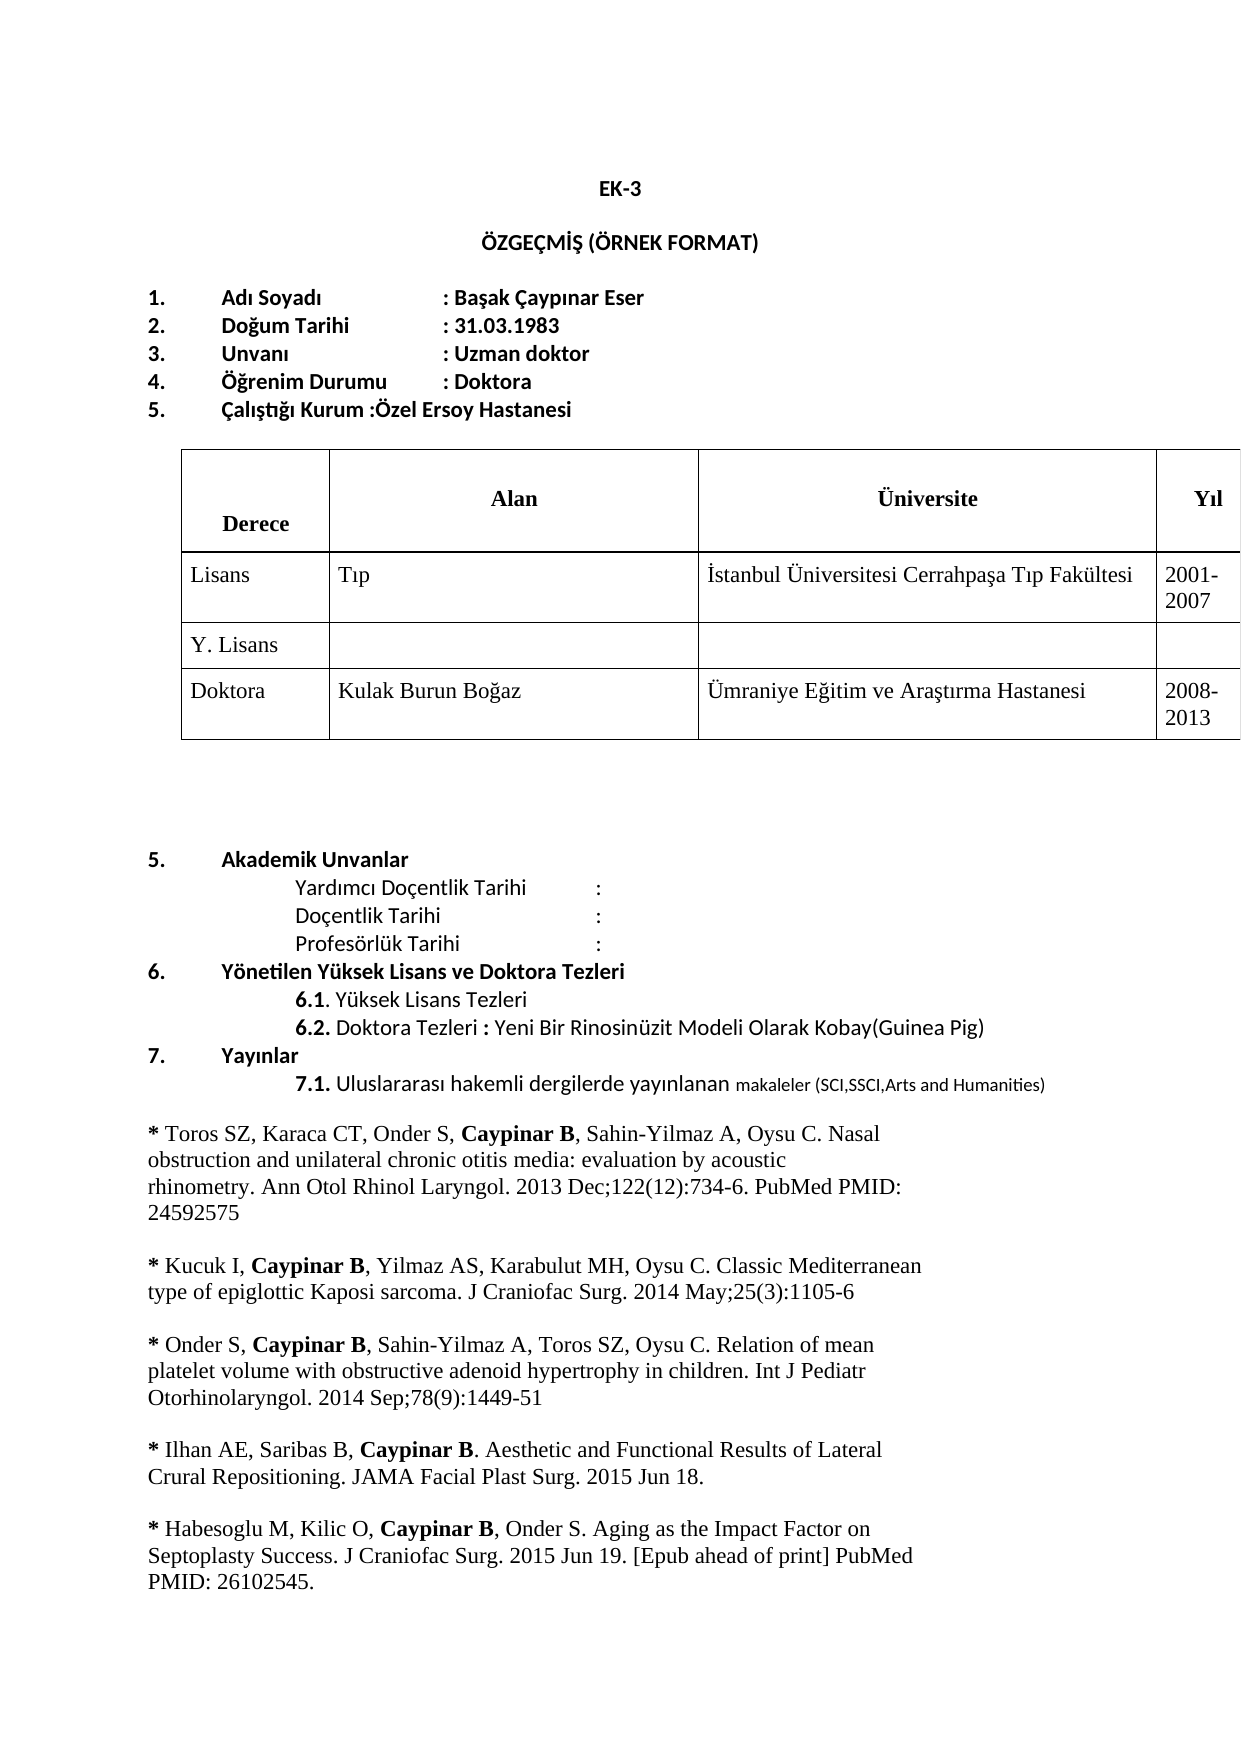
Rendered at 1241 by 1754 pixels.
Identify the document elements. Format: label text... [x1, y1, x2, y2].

table_header Alan [330, 450, 698, 551]
text 6. Yönetilen Yüksek Lisans ve Doktora Tezleri [148, 957, 1093, 985]
text PMID: 26102545. [148, 1568, 1093, 1594]
text 6.2. Doktora Tezleri : Yeni Bir Rinosinüzit Modeli Olarak Kobay(Guinea Pig) [221, 1013, 1093, 1041]
text 5. Akademik Unvanlar [148, 845, 1093, 873]
text * Onder S, Caypinar B, Sahin-Yilmaz A, Toros SZ, Oysu C. Relation of mean [148, 1331, 1093, 1357]
table_cell 2001- 2007 [1157, 553, 1240, 622]
table_cell [1157, 623, 1240, 668]
table_header Yıl [1157, 450, 1240, 551]
text Profesörlük Tarihi : [221, 929, 1093, 957]
text obstruction and unilateral chronic otitis media: evaluation by acoustic [148, 1147, 1093, 1173]
text 7.1. Uluslararası hakemli dergilerde yayınlanan makaleler (SCI,SSCI,Arts and Humanities) [221, 1069, 1093, 1097]
text 6.1. Yüksek Lisans Tezleri [221, 985, 1093, 1013]
table_cell Y. Lisans [182, 623, 329, 668]
text * Ilhan AE, Saribas B, Caypinar B. Aesthetic and Functional Results of Lateral [148, 1436, 1093, 1463]
text Doçentlik Tarihi : [221, 901, 1093, 929]
text * Habesoglu M, Kilic O, Caypinar B, Onder S. Aging as the Impact Factor on [148, 1516, 1093, 1542]
table_cell Lisans [182, 553, 329, 622]
text 1. Adı Soyadı : Başak Çaypınar Eser [148, 283, 1093, 311]
text Yardımcı Doçentlik Tarihi : [221, 873, 1093, 901]
table_cell 2008- 2013 [1157, 669, 1240, 739]
text Otorhinolaryngol. 2014 Sep;78(9):1449-51 [148, 1384, 1093, 1410]
text 2. Doğum Tarihi : 31.03.1983 [148, 311, 1093, 339]
text * Toros SZ, Karaca CT, Onder S, Caypinar B, Sahin-Yilmaz A, Oysu C. Nasal [148, 1120, 1093, 1147]
text 24592575 [148, 1199, 1093, 1226]
text 4. Öğrenim Durumu : Doktora [148, 367, 1093, 395]
table_cell Ümraniye Eğitim ve Araştırma Hastanesi [699, 669, 1156, 739]
text 7. Yayınlar [148, 1041, 1093, 1069]
text Crural Repositioning. JAMA Facial Plast Surg. 2015 Jun 18. [148, 1463, 1093, 1489]
text 5. Çalıştığı Kurum :Özel Ersoy Hastanesi [148, 395, 1093, 423]
table_cell [330, 623, 698, 668]
text ÖZGEÇMİŞ (ÖRNEK FORMAT) [148, 228, 1093, 256]
text EK-3 [148, 174, 1093, 202]
text platelet volume with obstructive adenoid hypertrophy in children. Int J Pediatr [148, 1357, 1093, 1384]
table_header Üniversite [699, 450, 1156, 551]
table_cell İstanbul Üniversitesi Cerrahpaşa Tıp Fakültesi [699, 553, 1156, 622]
text 3. Unvanı : Uzman doktor [148, 339, 1093, 367]
text type of epiglottic Kaposi sarcoma. J Craniofac Surg. 2014 May;25(3):1105-6 [148, 1278, 1093, 1305]
table_cell [699, 623, 1156, 668]
table_cell Tıp [330, 553, 698, 622]
table_header Derece [182, 450, 329, 551]
table_cell Doktora [182, 669, 329, 739]
text Septoplasty Success. J Craniofac Surg. 2015 Jun 19. [Epub ahead of print] PubMed [148, 1542, 1093, 1568]
text rhinometry. Ann Otol Rhinol Laryngol. 2013 Dec;122(12):734-6. PubMed PMID: [148, 1173, 1093, 1199]
table_cell Kulak Burun Boğaz [330, 669, 698, 739]
text * Kucuk I, Caypinar B, Yilmaz AS, Karabulut MH, Oysu C. Classic Mediterranean [148, 1252, 1093, 1278]
